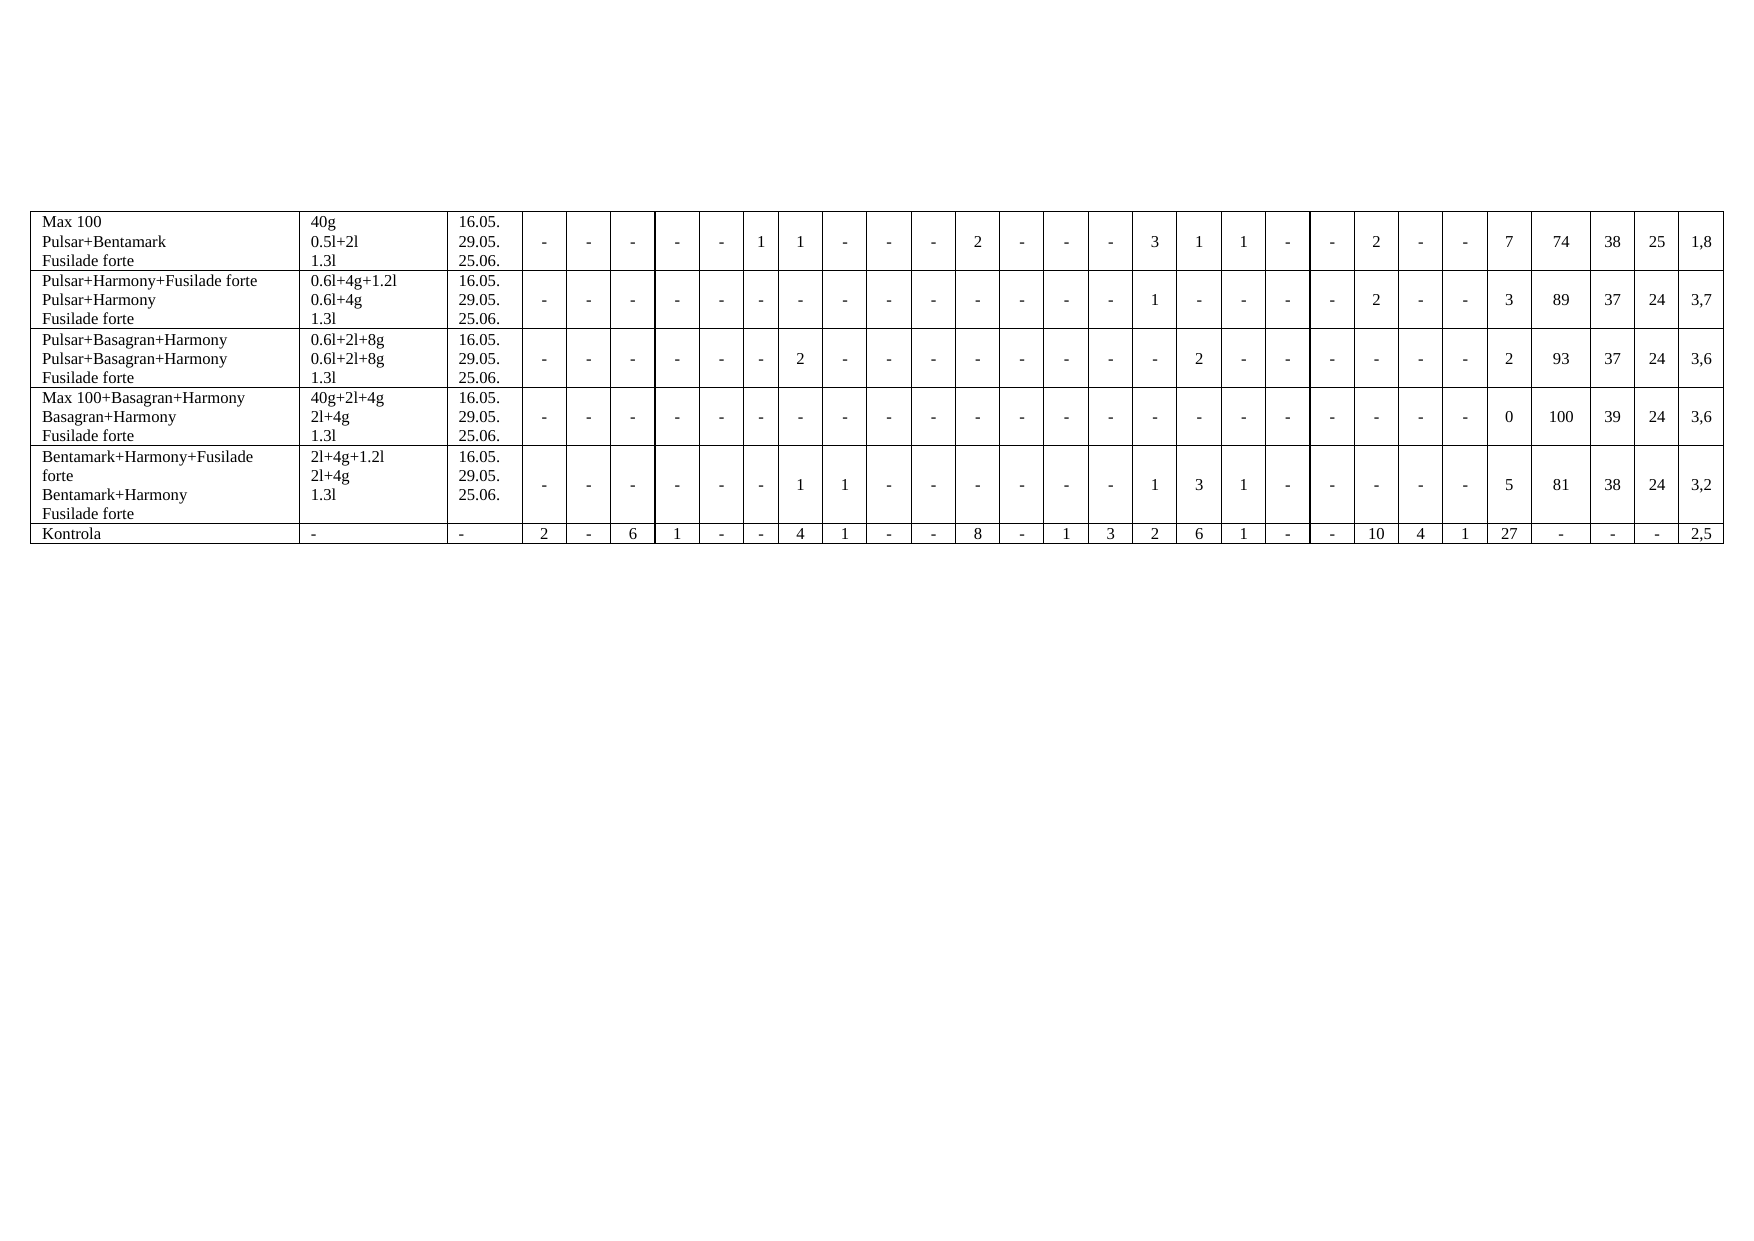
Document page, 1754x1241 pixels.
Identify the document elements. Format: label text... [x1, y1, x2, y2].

table_header - [611, 212, 654, 270]
table_cell - [700, 388, 743, 445]
table_cell - [1177, 271, 1221, 328]
table_cell - [1311, 271, 1354, 328]
table_cell 2 [1177, 329, 1221, 387]
table_cell Kontrola [31, 524, 299, 543]
table_cell 2 [1133, 524, 1176, 543]
table_cell - [1089, 271, 1132, 328]
table_cell - [744, 329, 778, 387]
table_cell - [1000, 329, 1043, 387]
table_cell - [1355, 388, 1398, 445]
table_cell - [1222, 271, 1265, 328]
table_cell - [656, 329, 699, 387]
table_cell - [611, 388, 654, 445]
table_header - [912, 212, 955, 270]
table_cell 1 [1044, 524, 1088, 543]
table_cell - [1399, 388, 1442, 445]
table_cell - [567, 524, 610, 543]
table_cell 6 [611, 524, 654, 543]
table_header 40g 0.5l+2l 1.3l [300, 212, 447, 270]
table_header 1,8 [1679, 212, 1723, 270]
table_cell 89 [1532, 271, 1590, 328]
table_header - [1399, 212, 1442, 270]
table_header - [700, 212, 743, 270]
table_header - [1266, 212, 1309, 270]
table_header - [523, 212, 566, 270]
table_header 1 [1177, 212, 1221, 270]
table_cell - [867, 329, 911, 387]
table_cell 3,6 [1679, 388, 1723, 445]
table_cell - [700, 271, 743, 328]
table_cell 16.05. 29.05. 25.06. [448, 388, 522, 445]
table_cell Pulsar+Basagran+Harmony Pulsar+Basagran+Harmony Fusilade forte [31, 329, 299, 387]
table_cell - [700, 446, 743, 523]
table_cell - [1000, 524, 1043, 543]
table_cell - [744, 271, 778, 328]
table_header 25 [1635, 212, 1678, 270]
table_cell - [823, 329, 866, 387]
table_header - [1044, 212, 1088, 270]
table_cell 38 [1591, 446, 1634, 523]
table_cell 2 [523, 524, 566, 543]
table_header 1 [1222, 212, 1265, 270]
table_cell Max 100+Basagran+Harmony Basagran+Harmony Fusilade forte [31, 388, 299, 445]
table_cell 2 [1355, 271, 1398, 328]
table_cell - [1044, 271, 1088, 328]
table_cell - [867, 446, 911, 523]
table_header - [1089, 212, 1132, 270]
table_cell 6 [1177, 524, 1221, 543]
table_cell - [1133, 388, 1176, 445]
table_cell - [1635, 524, 1678, 543]
table_cell 39 [1591, 388, 1634, 445]
table_header - [867, 212, 911, 270]
table_cell 10 [1355, 524, 1398, 543]
table_cell - [1443, 388, 1487, 445]
table_cell - [912, 446, 955, 523]
table_cell 2 [779, 329, 822, 387]
table_cell - [1311, 446, 1354, 523]
table_cell - [744, 388, 778, 445]
table_cell 1 [779, 446, 822, 523]
table_cell - [1311, 329, 1354, 387]
table_cell - [1089, 388, 1132, 445]
table_header 2 [956, 212, 999, 270]
table_cell 1 [1222, 446, 1265, 523]
table_cell - [956, 446, 999, 523]
table_cell - [1399, 329, 1442, 387]
table_cell 3 [1177, 446, 1221, 523]
table_cell - [1044, 446, 1088, 523]
table_cell - [611, 329, 654, 387]
table_header 74 [1532, 212, 1590, 270]
table_cell - [1443, 329, 1487, 387]
table_cell - [867, 524, 911, 543]
table_header - [1443, 212, 1487, 270]
table_cell - [1311, 524, 1354, 543]
table_cell 24 [1635, 388, 1678, 445]
table_cell - [1000, 271, 1043, 328]
table_header 38 [1591, 212, 1634, 270]
table_header 1 [744, 212, 778, 270]
table_cell - [1266, 524, 1309, 543]
table_cell - [1044, 388, 1088, 445]
table_cell 1 [1222, 524, 1265, 543]
table_cell - [1266, 271, 1309, 328]
table_cell - [779, 271, 822, 328]
table_cell - [1266, 329, 1309, 387]
table_cell - [523, 271, 566, 328]
table_cell 3 [1488, 271, 1531, 328]
table_cell - [300, 524, 447, 543]
table_cell - [567, 271, 610, 328]
table_cell - [1266, 388, 1309, 445]
table_header 16.05. 29.05. 25.06. [448, 212, 522, 270]
table_cell 3 [1089, 524, 1132, 543]
table_cell - [1355, 446, 1398, 523]
table_cell - [523, 446, 566, 523]
table_cell - [448, 524, 522, 543]
table_cell - [1311, 388, 1354, 445]
table_header - [823, 212, 866, 270]
table_cell 0.6l+2l+8g 0.6l+2l+8g 1.3l [300, 329, 447, 387]
table_cell 1 [823, 446, 866, 523]
table_cell 0 [1488, 388, 1531, 445]
table_header 3 [1133, 212, 1176, 270]
table_cell - [744, 446, 778, 523]
table_cell - [656, 388, 699, 445]
table_cell - [1355, 329, 1398, 387]
table_cell 3,6 [1679, 329, 1723, 387]
table_header 2 [1355, 212, 1398, 270]
table_cell 1 [1133, 446, 1176, 523]
table_cell - [779, 388, 822, 445]
table_cell - [656, 446, 699, 523]
table_cell 2l+4g+1.2l 2l+4g 1.3l [300, 446, 447, 523]
table_cell 27 [1488, 524, 1531, 543]
table_cell 1 [1133, 271, 1176, 328]
table_cell 3,2 [1679, 446, 1723, 523]
table_cell - [912, 524, 955, 543]
table_cell - [1000, 446, 1043, 523]
table_cell 24 [1635, 271, 1678, 328]
table_cell - [1222, 329, 1265, 387]
table_cell 93 [1532, 329, 1590, 387]
table_cell - [1133, 329, 1176, 387]
table_cell 8 [956, 524, 999, 543]
table_cell 37 [1591, 329, 1634, 387]
table_cell - [1591, 524, 1634, 543]
table_cell - [1089, 329, 1132, 387]
table_cell - [656, 271, 699, 328]
table_cell 81 [1532, 446, 1590, 523]
table_cell - [912, 329, 955, 387]
table_header - [656, 212, 699, 270]
table_cell - [611, 446, 654, 523]
table_cell - [1266, 446, 1309, 523]
table_cell 4 [779, 524, 822, 543]
table_cell 1 [823, 524, 866, 543]
table_cell - [1222, 388, 1265, 445]
table_header Max 100 Pulsar+Bentamark Fusilade forte [31, 212, 299, 270]
table_cell - [867, 271, 911, 328]
table_cell - [1044, 329, 1088, 387]
table_cell - [567, 388, 610, 445]
table_header 7 [1488, 212, 1531, 270]
table_cell 0.6l+4g+1.2l 0.6l+4g 1.3l [300, 271, 447, 328]
table_cell 24 [1635, 446, 1678, 523]
table_cell - [956, 329, 999, 387]
table_cell - [700, 329, 743, 387]
table_cell - [611, 271, 654, 328]
table_header - [567, 212, 610, 270]
table_cell - [912, 388, 955, 445]
table_cell - [1532, 524, 1590, 543]
table_cell - [567, 446, 610, 523]
table_cell - [1443, 446, 1487, 523]
table_cell - [1443, 271, 1487, 328]
table_cell - [823, 388, 866, 445]
table_cell 5 [1488, 446, 1531, 523]
table_cell - [700, 524, 743, 543]
table_cell Pulsar+Harmony+Fusilade forte Pulsar+Harmony Fusilade forte [31, 271, 299, 328]
table_cell 1 [656, 524, 699, 543]
table_cell - [823, 271, 866, 328]
table_cell - [956, 271, 999, 328]
table_cell 4 [1399, 524, 1442, 543]
table_cell 3,7 [1679, 271, 1723, 328]
table_cell - [867, 388, 911, 445]
table_cell Bentamark+Harmony+Fusilade forte Bentamark+Harmony Fusilade forte [31, 446, 299, 523]
table_header 1 [779, 212, 822, 270]
table_cell - [744, 524, 778, 543]
table_cell 16.05. 29.05. 25.06. [448, 271, 522, 328]
table_cell 2,5 [1679, 524, 1723, 543]
table_cell 37 [1591, 271, 1634, 328]
table_header - [1311, 212, 1354, 270]
table_cell - [1399, 271, 1442, 328]
table_cell - [1399, 446, 1442, 523]
table_header - [1000, 212, 1043, 270]
table_cell - [912, 271, 955, 328]
table_cell - [1000, 388, 1043, 445]
table_cell 1 [1443, 524, 1487, 543]
table_cell 16.05. 29.05. 25.06. [448, 446, 522, 523]
table_cell - [1177, 388, 1221, 445]
table_cell - [523, 329, 566, 387]
table_cell - [567, 329, 610, 387]
table_cell - [1089, 446, 1132, 523]
table_cell 2 [1488, 329, 1531, 387]
table_cell - [956, 388, 999, 445]
table_cell 24 [1635, 329, 1678, 387]
table_cell 16.05. 29.05. 25.06. [448, 329, 522, 387]
table_cell 100 [1532, 388, 1590, 445]
table_cell 40g+2l+4g 2l+4g 1.3l [300, 388, 447, 445]
table_cell - [523, 388, 566, 445]
